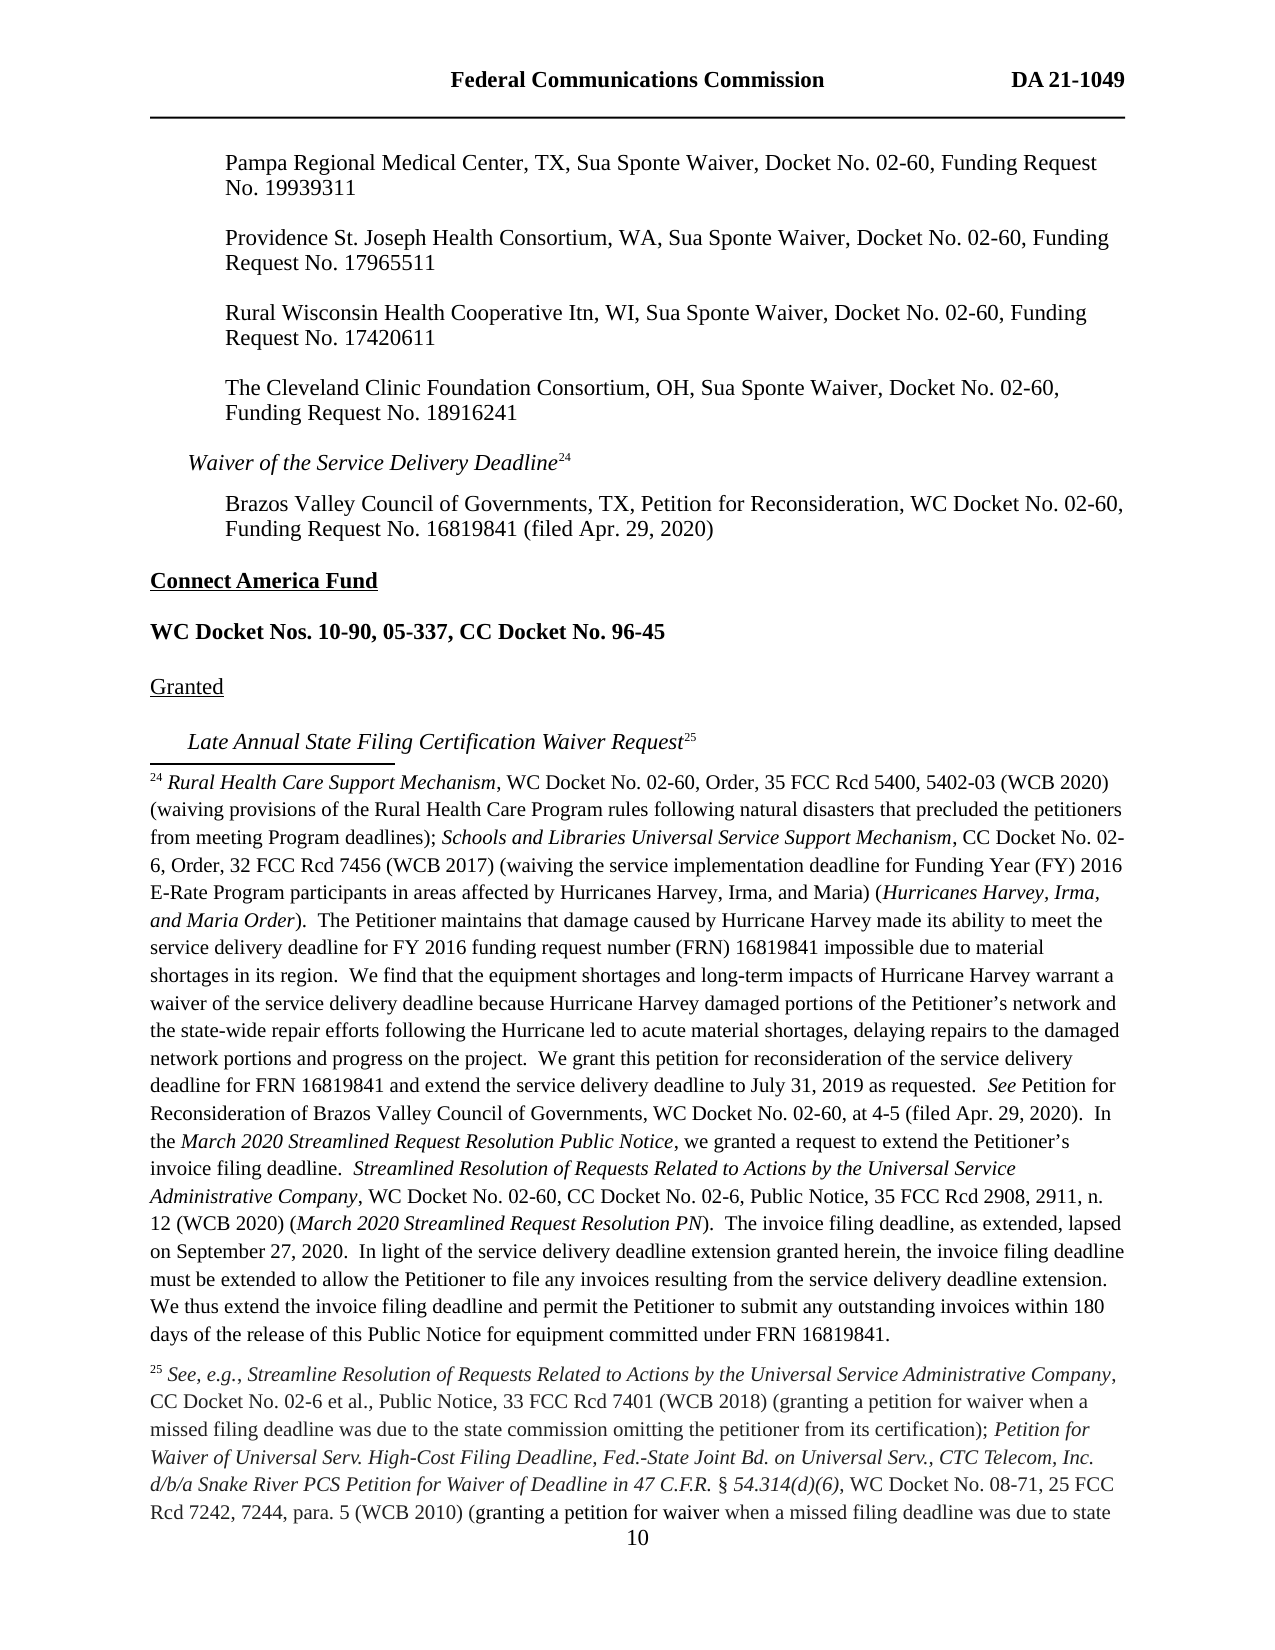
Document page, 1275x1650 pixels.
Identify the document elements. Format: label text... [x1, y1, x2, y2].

text The Cleveland Clinic Foundation Consortium, OH, Sua Sponte Waiver, Docket No. 02-60, Funding Request No. 18916241 [225, 375, 1125, 425]
text Granted [150, 673, 1125, 699]
text Late Annual State Filing Certification Waiver Request [150, 728, 1125, 754]
text Providence St. Joseph Health Consortium, WA, Sua Sponte Waiver, Docket No. 02-60, Funding Request No. 17965511 [150, 225, 1125, 275]
text Brazos Valley Council of Governments, TX, Petition for Reconsideration, WC Docket No. 02-60, Funding Request No. 16819841 (filed Apr. 29, 2020) [150, 492, 1125, 542]
text Connect America Fund [150, 567, 1125, 593]
text Waiver of the Service Delivery Deadline [150, 450, 1125, 475]
text Pampa Regional Medical Center, TX, Sua Sponte Waiver, Docket No. 02-60, Funding Request No. 19939311 [150, 150, 1125, 200]
text Rural Wisconsin Health Cooperative Itn, WI, Sua Sponte Waiver, Docket No. 02-60, Funding Request No. 17420611 [225, 300, 1125, 350]
text WC Docket Nos. 10-90, 05-337, CC Docket No. 96-45 [150, 618, 1125, 644]
